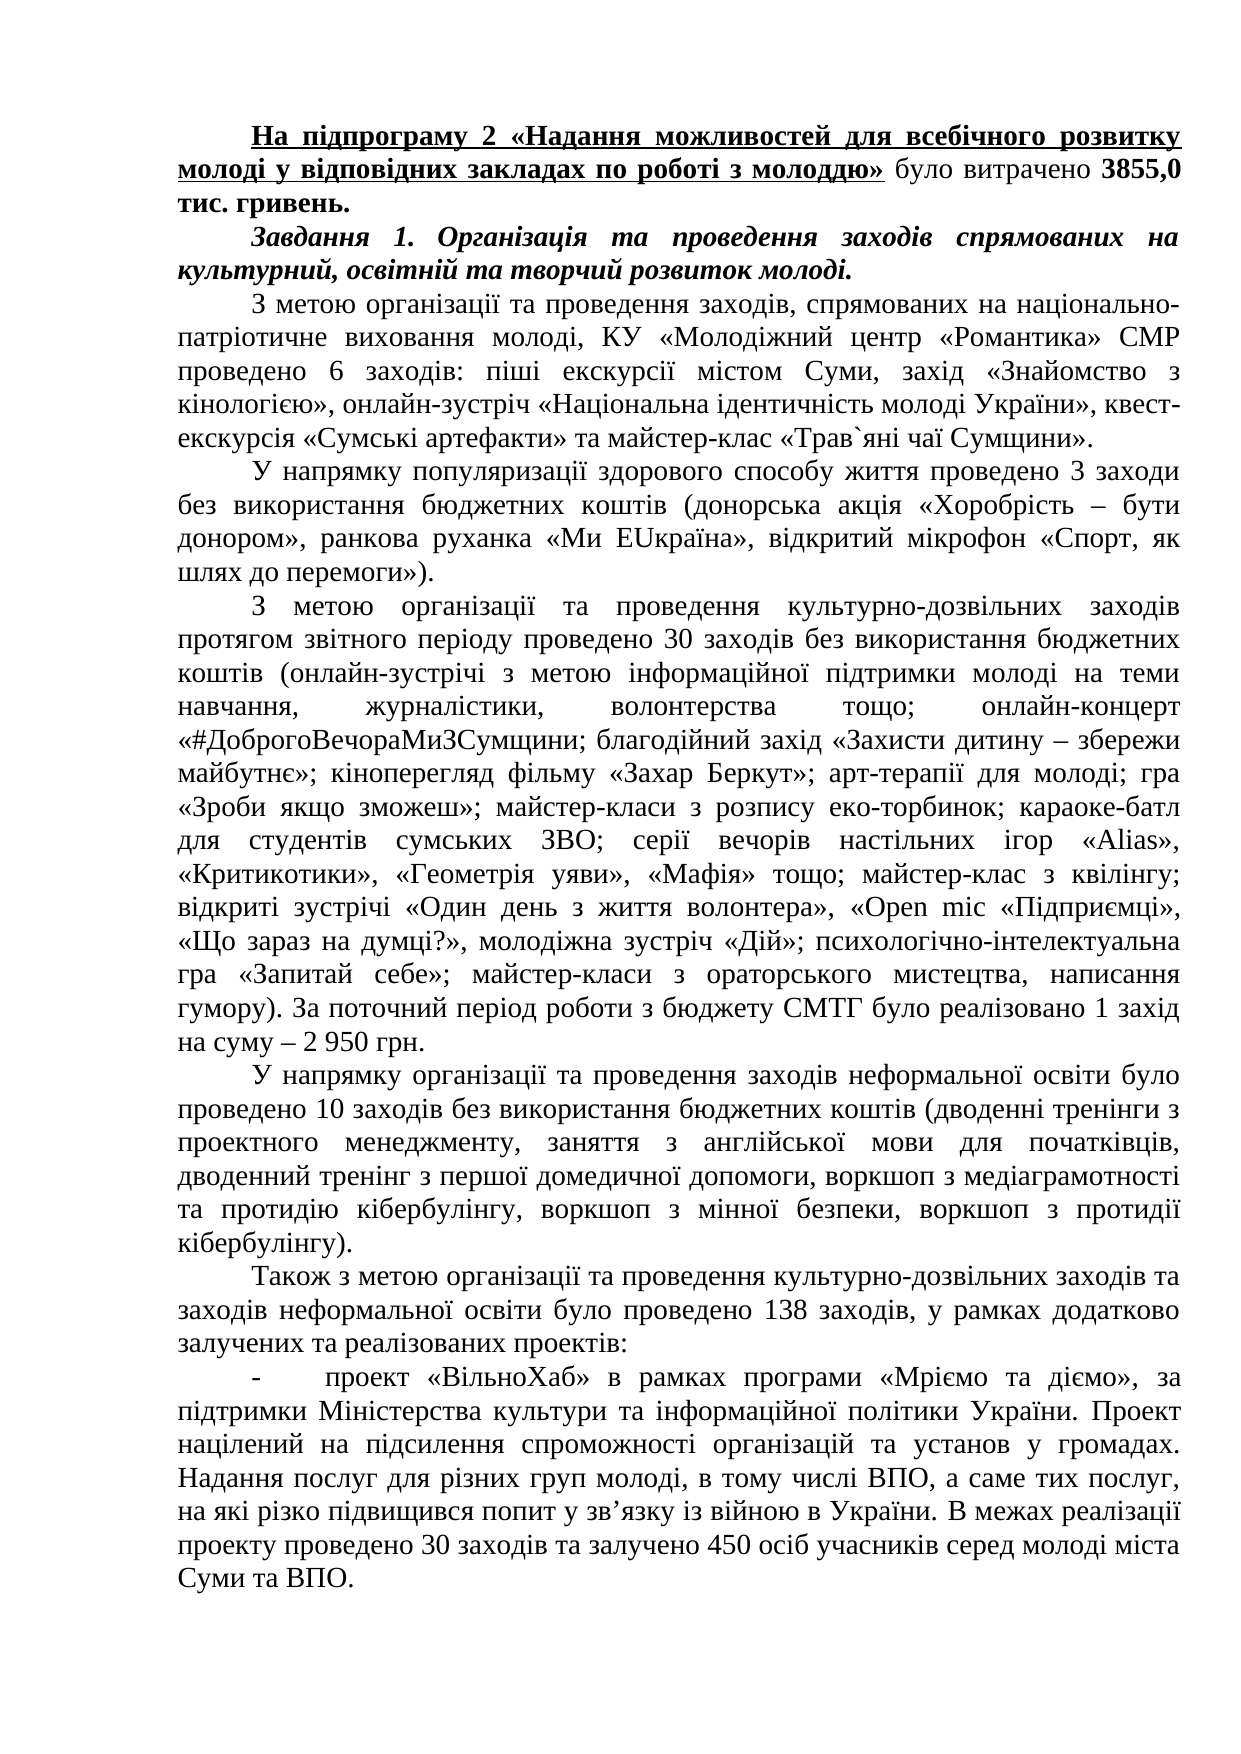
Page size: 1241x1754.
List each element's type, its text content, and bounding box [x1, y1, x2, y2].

text У напрямку організації та проведення заходів неформальної освіти було проведено 10 заходів без використання бюджетних коштів (дводенні тренінги з проектного менеджменту, заняття з англійської мови для початківців, дводенний тренінг з першої домедичної допомоги, воркшоп з медіаграмотності та протидію кібербулінгу, воркшоп з мінної безпеки, воркшоп з протидії кібербулінгу). [177, 1057, 1181, 1258]
text У напрямку популяризації здорового способу життя проведено 3 заходи без використання бюджетних коштів (донорська акція «Хоробрість – бути донором», ранкова руханка «Ми EUкраїна», відкритий мікрофон «Спорт, як шлях до перемоги»). [177, 453, 1181, 588]
text З метою організації та проведення культурно-дозвільних заходів протягом звітного періоду проведено 30 заходів без використання бюджетних коштів (онлайн-зустрічі з метою інформаційної підтримки молоді на теми навчання, журналістики, волонтерства тощо; онлайн-концерт «#ДоброгоВечораМиЗСумщини; благодійний захід «Захисти дитину – збережи майбутнє»; кіноперегляд фільму «Захар Беркут»; арт-терапії для молоді; гра «Зроби якщо зможеш»; майстер-класи з розпису еко-торбинок; караоке-батл для студентів сумських ЗВО; серії вечорів настільних ігор «Alias», «Критикотики», «Геометрія уяви», «Мафія» тощо; майстер-клас з квілінгу; відкриті зустрічі «Один день з життя волонтера», «Open mic «Підприємці», «Що зараз на думці?», молодіжна зустріч «Дій»; психологічно-інтелектуальна гра «Запитай себе»; майстер-класи з ораторського мистецтва, написання гумору). За поточний період роботи з бюджету СМТГ було реалізовано 1 захід на суму – 2 950 грн. [177, 588, 1181, 1057]
text На підпрограму 2 «Надання можливостей для всебічного розвитку молоді у відповідних закладах по роботі з молоддю» було витрачено 3855,0 тис. гривень. [177, 118, 1181, 219]
text Також з метою організації та проведення культурно-дозвільних заходів та заходів неформальної освіти було проведено 138 заходів, у рамках додатково залучених та реалізованих проектів: [177, 1258, 1181, 1359]
list проект «ВільноХаб» в рамках програми «Мріємо та діємо», за підтримки Міністерства культури та інформаційної політики України. Проект націлений на підсилення спроможності організацій та установ у громадах. Надання послуг для різних груп молоді, в тому числі ВПО, а саме тих послуг, на які різко підвищився попит у зв’язку із війною в України. В межах реалізації проекту проведено 30 заходів та залучено 450 осіб учасників серед молоді міста Суми та ВПО. [177, 1359, 1181, 1594]
text Завдання 1. Організація та проведення заходів спрямованих на культурний, освітній та творчий розвиток молоді. [177, 219, 1181, 286]
text З метою організації та проведення заходів, спрямованих на національно-патріотичне виховання молоді, КУ «Молодіжний центр «Романтика» СМР проведено 6 заходів: піші екскурсії містом Суми, захід «Знайомство з кінологією», онлайн-зустріч «Національна ідентичність молоді України», квест-екскурсія «Сумські артефакти» та майстер-клас «Трав`яні чаї Сумщини». [177, 286, 1181, 453]
